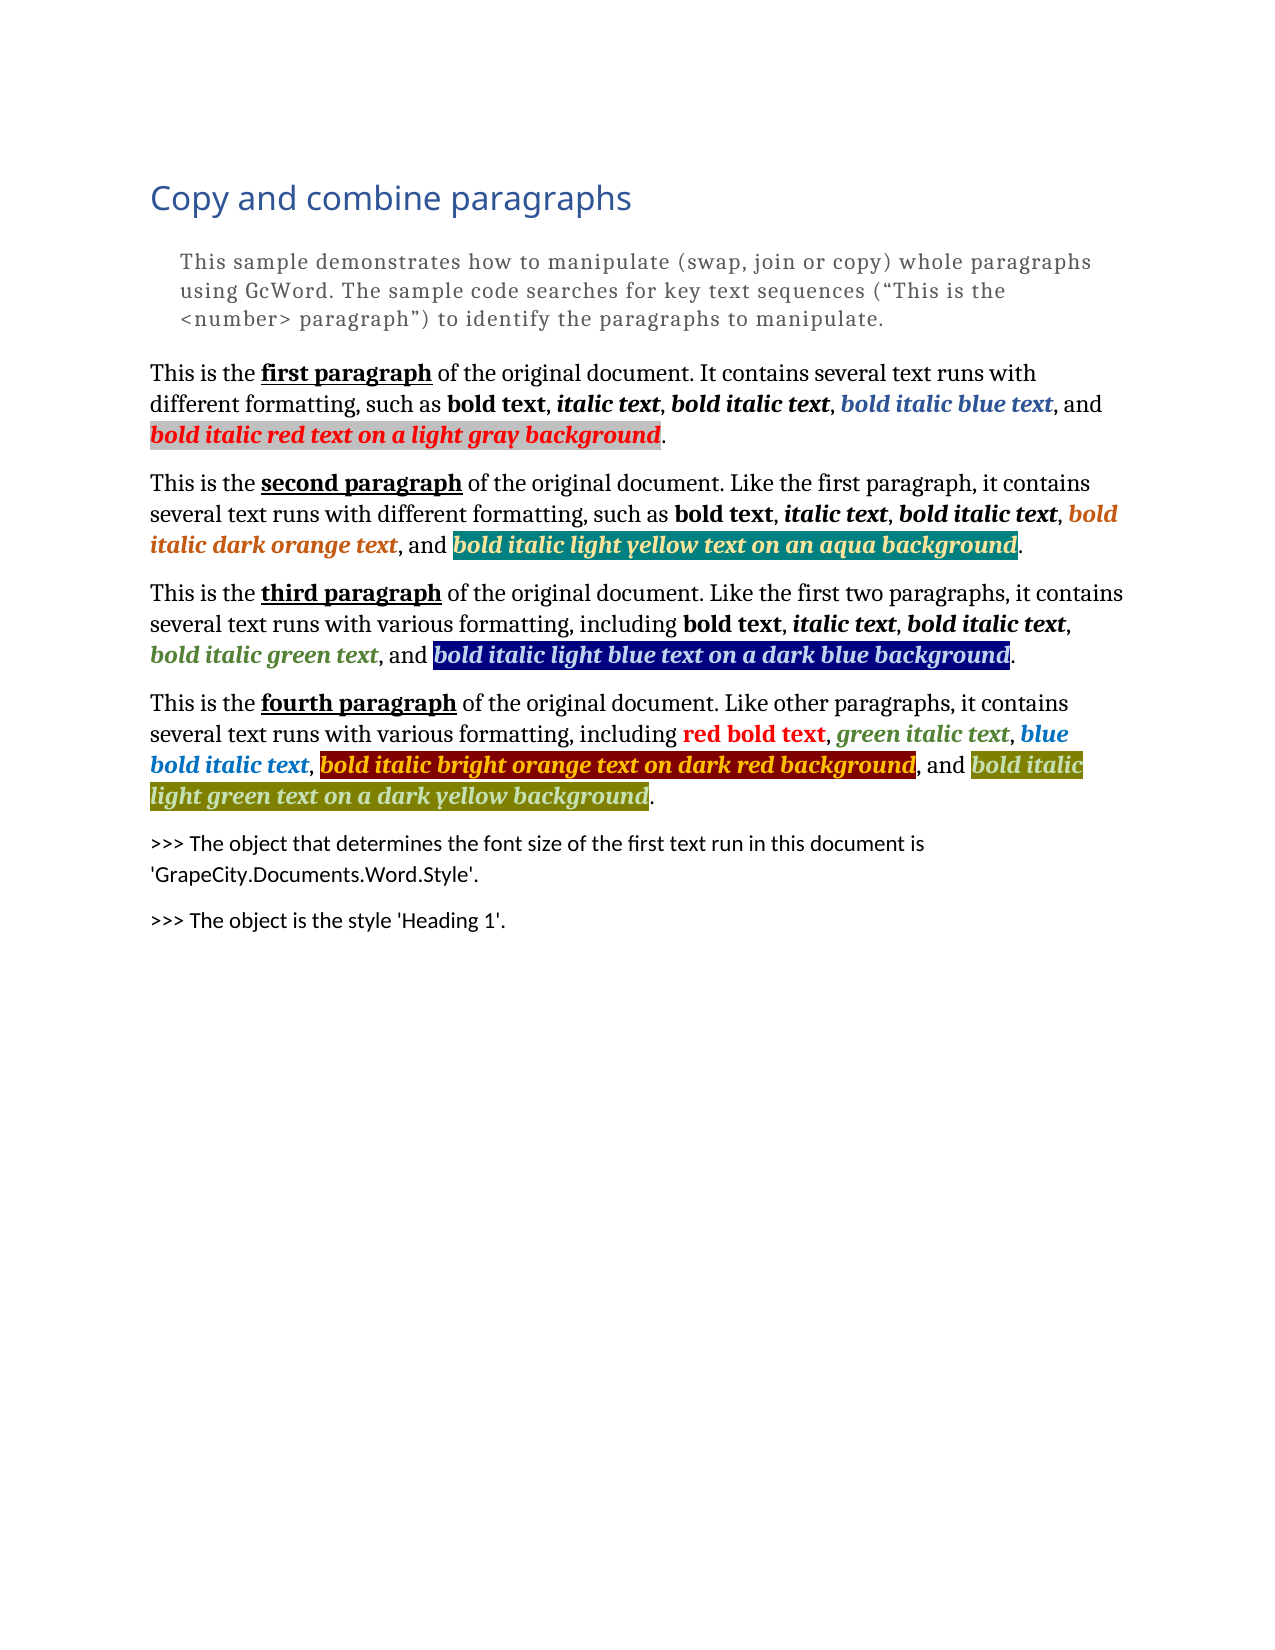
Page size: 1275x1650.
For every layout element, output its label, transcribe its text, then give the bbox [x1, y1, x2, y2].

text This is the second paragraph of the original document. Like the first paragraph, it contains several text runs with different formatting, such as bold text, italic text, bold italic text, bold italic dark orange text, and bold italic light yellow text on an aqua background. [150, 469, 1125, 560]
text This is the fourth paragraph of the original document. Like other paragraphs, it contains several text runs with various formatting, including red bold text, green italic text, blue bold italic text, bold italic bright orange text on dark red background, and bold italic light green text on a dark yellow background. [150, 689, 1125, 811]
subtitle This sample demonstrates how to manipulate (swap, join or copy) whole paragraphs using GcWord. The sample code searches for key text sequences (“This is the <number> paragraph”) to identify the paragraphs to manipulate. [180, 249, 1125, 332]
text This is the third paragraph of the original document. Like the first two paragraphs, it contains several text runs with various formatting, including bold text, italic text, bold italic text, bold italic green text, and bold italic light blue text on a dark blue background. [150, 579, 1125, 670]
subtitle Copy and combine paragraphs [150, 175, 1125, 220]
text >>> The object is the style 'Heading 1'. [150, 907, 1125, 934]
text >>> The object that determines the font size of the first text run in this document is 'GrapeCity.Documents.Word.Style'. [150, 829, 1125, 888]
text This is the first paragraph of the original document. It contains several text runs with different formatting, such as bold text, italic text, bold italic text, bold italic blue text, and bold italic red text on a light gray background. [150, 359, 1125, 450]
